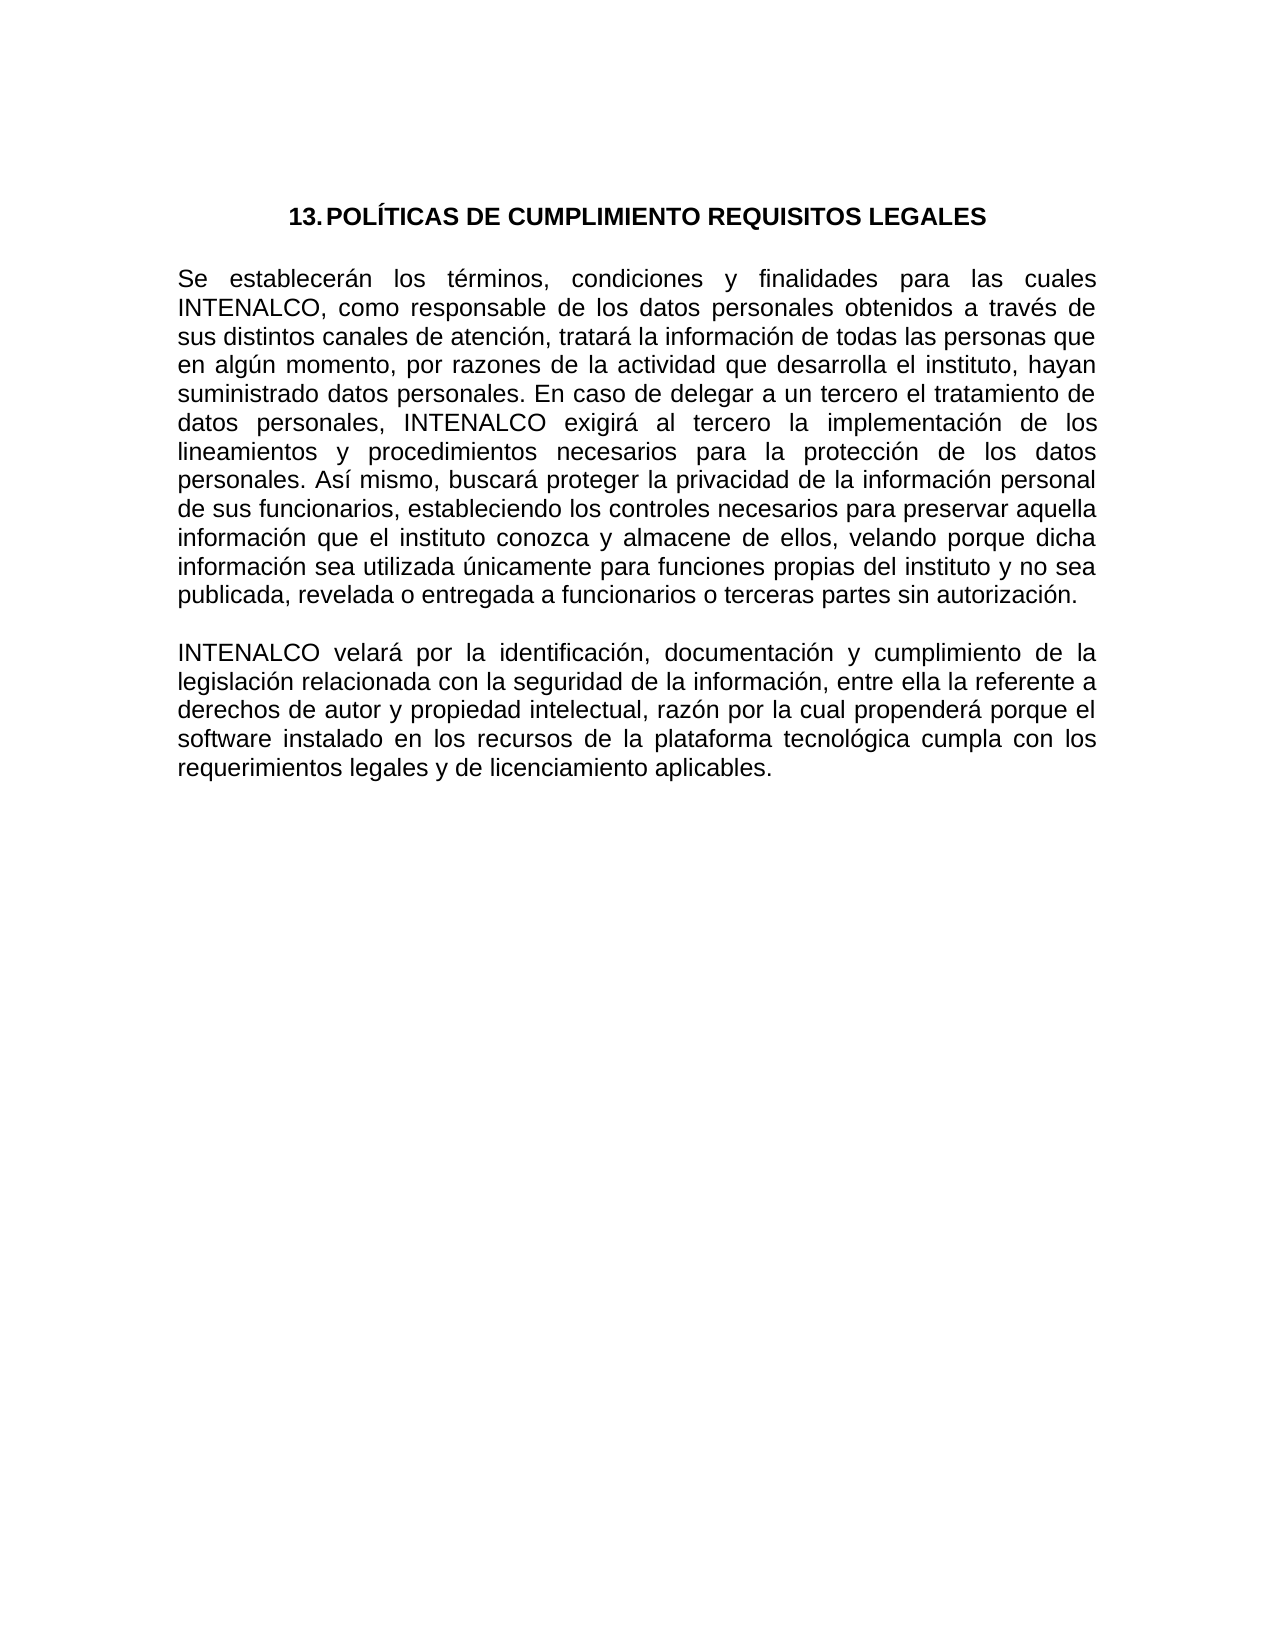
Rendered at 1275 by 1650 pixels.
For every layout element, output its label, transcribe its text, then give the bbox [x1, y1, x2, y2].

text POLÍTICAS DE CUMPLIMIENTO REQUISITOS LEGALES [177, 202, 1098, 231]
text Se establecerán los términos, condiciones y finalidades para las cuales INTENALCO, como responsable de los datos personales obtenidos a través de sus distintos canales de atención, tratará la información de todas las personas que en algún momento, por razones de la actividad que desarrolla el instituto, hayan suministrado datos personales. En caso de delegar a un tercero el tratamiento de datos personales, INTENALCO exigirá al tercero la implementación de los lineamientos y procedimientos necesarios para la protección de los datos personales. Así mismo, buscará proteger la privacidad de la información personal de sus funcionarios, estableciendo los controles necesarios para preservar aquella información que el instituto conozca y almacene de ellos, velando porque dicha información sea utilizada únicamente para funciones propias del instituto y no sea publicada, revelada o entregada a funcionarios o terceras partes sin autorización. [177, 264, 1098, 609]
text INTENALCO velará por la identificación, documentación y cumplimiento de la legislación relacionada con la seguridad de la información, entre ella la referente a derechos de autor y propiedad intelectual, razón por la cual propenderá porque el software instalado en los recursos de la plataforma tecnológica cumpla con los requerimientos legales y de licenciamiento aplicables. [177, 638, 1098, 781]
